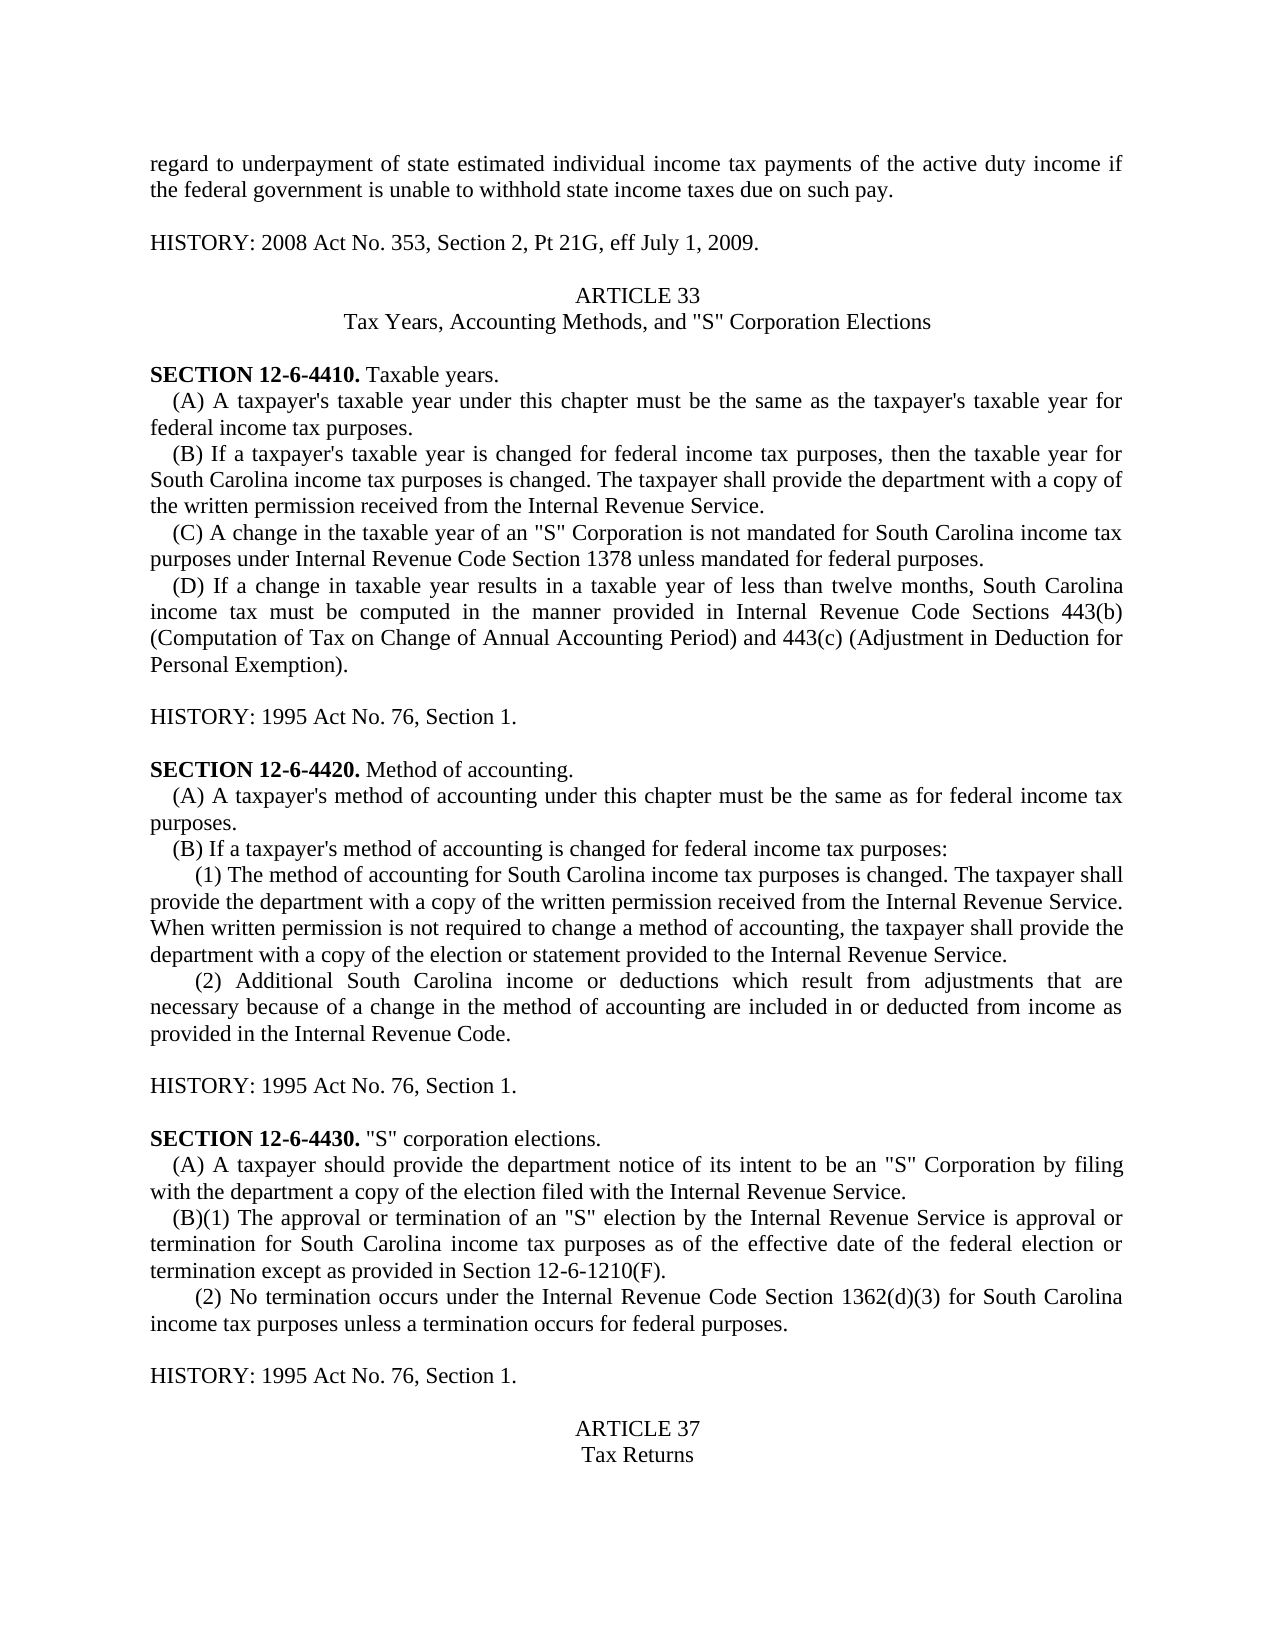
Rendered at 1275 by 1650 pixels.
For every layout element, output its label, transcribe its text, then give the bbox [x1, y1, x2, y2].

text (1) The method of accounting for South Carolina income tax purposes is changed. The taxpayer shall provide the department with a copy of the written permission received from the Internal Revenue Service. When written permission is not required to change a method of accounting, the taxpayer shall provide the department with a copy of the election or statement provided to the Internal Revenue Service. [150, 862, 1125, 967]
text (B) If a taxpayer's taxable year is changed for federal income tax purposes, then the taxable year for South Carolina income tax purposes is changed. The taxpayer shall provide the department with a copy of the written permission received from the Internal Revenue Service. [150, 440, 1125, 519]
text (A) A taxpayer's method of accounting under this chapter must be the same as for federal income tax purposes. [150, 782, 1125, 835]
text (D) If a change in taxable year results in a taxable year of less than twelve months, South Carolina income tax must be computed in the manner provided in Internal Revenue Code Sections 443(b) (Computation of Tax on Change of Annual Accounting Period) and 443(c) (Adjustment in Deduction for Personal Exemption). [150, 572, 1125, 677]
text ARTICLE 33 [150, 282, 1125, 308]
text HISTORY: 1995 Act No. 76, Section 1. [150, 703, 1125, 730]
text (A) A taxpayer's taxable year under this chapter must be the same as the taxpayer's taxable year for federal income tax purposes. [150, 387, 1125, 440]
text HISTORY: 1995 Act No. 76, Section 1. [150, 1072, 1125, 1099]
text (C) A change in the taxable year of an "S" Corporation is not mandated for South Carolina income tax purposes under Internal Revenue Code Section 1378 unless mandated for federal purposes. [150, 519, 1125, 572]
text ARTICLE 37 [150, 1415, 1125, 1441]
text SECTION 12-6-4420. Method of accounting. [150, 756, 1125, 782]
text (A) A taxpayer should provide the department notice of its intent to be an "S" Corporation by filing with the department a copy of the election filed with the Internal Revenue Service. [150, 1151, 1125, 1204]
text Tax Years, Accounting Methods, and "S" Corporation Elections [150, 308, 1125, 334]
text (B) If a taxpayer's method of accounting is changed for federal income tax purposes: [150, 835, 1125, 862]
text (B)(1) The approval or termination of an "S" election by the Internal Revenue Service is approval or termination for South Carolina income tax purposes as of the effective date of the federal election or termination except as provided in Section 12-6-1210(F). [150, 1204, 1125, 1283]
text Tax Returns [150, 1441, 1125, 1468]
text (2) Additional South Carolina income or deductions which result from adjustments that are necessary because of a change in the method of accounting are included in or deducted from income as provided in the Internal Revenue Code. [150, 967, 1125, 1046]
text HISTORY: 2008 Act No. 353, Section 2, Pt 21G, eff July 1, 2009. [150, 229, 1125, 255]
text HISTORY: 1995 Act No. 76, Section 1. [150, 1362, 1125, 1389]
text SECTION 12-6-4410. Taxable years. [150, 361, 1125, 387]
text SECTION 12-6-4430. "S" corporation elections. [150, 1125, 1125, 1151]
text (2) No termination occurs under the Internal Revenue Code Section 1362(d)(3) for South Carolina income tax purposes unless a termination occurs for federal purposes. [150, 1283, 1125, 1336]
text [150, 150, 1125, 203]
